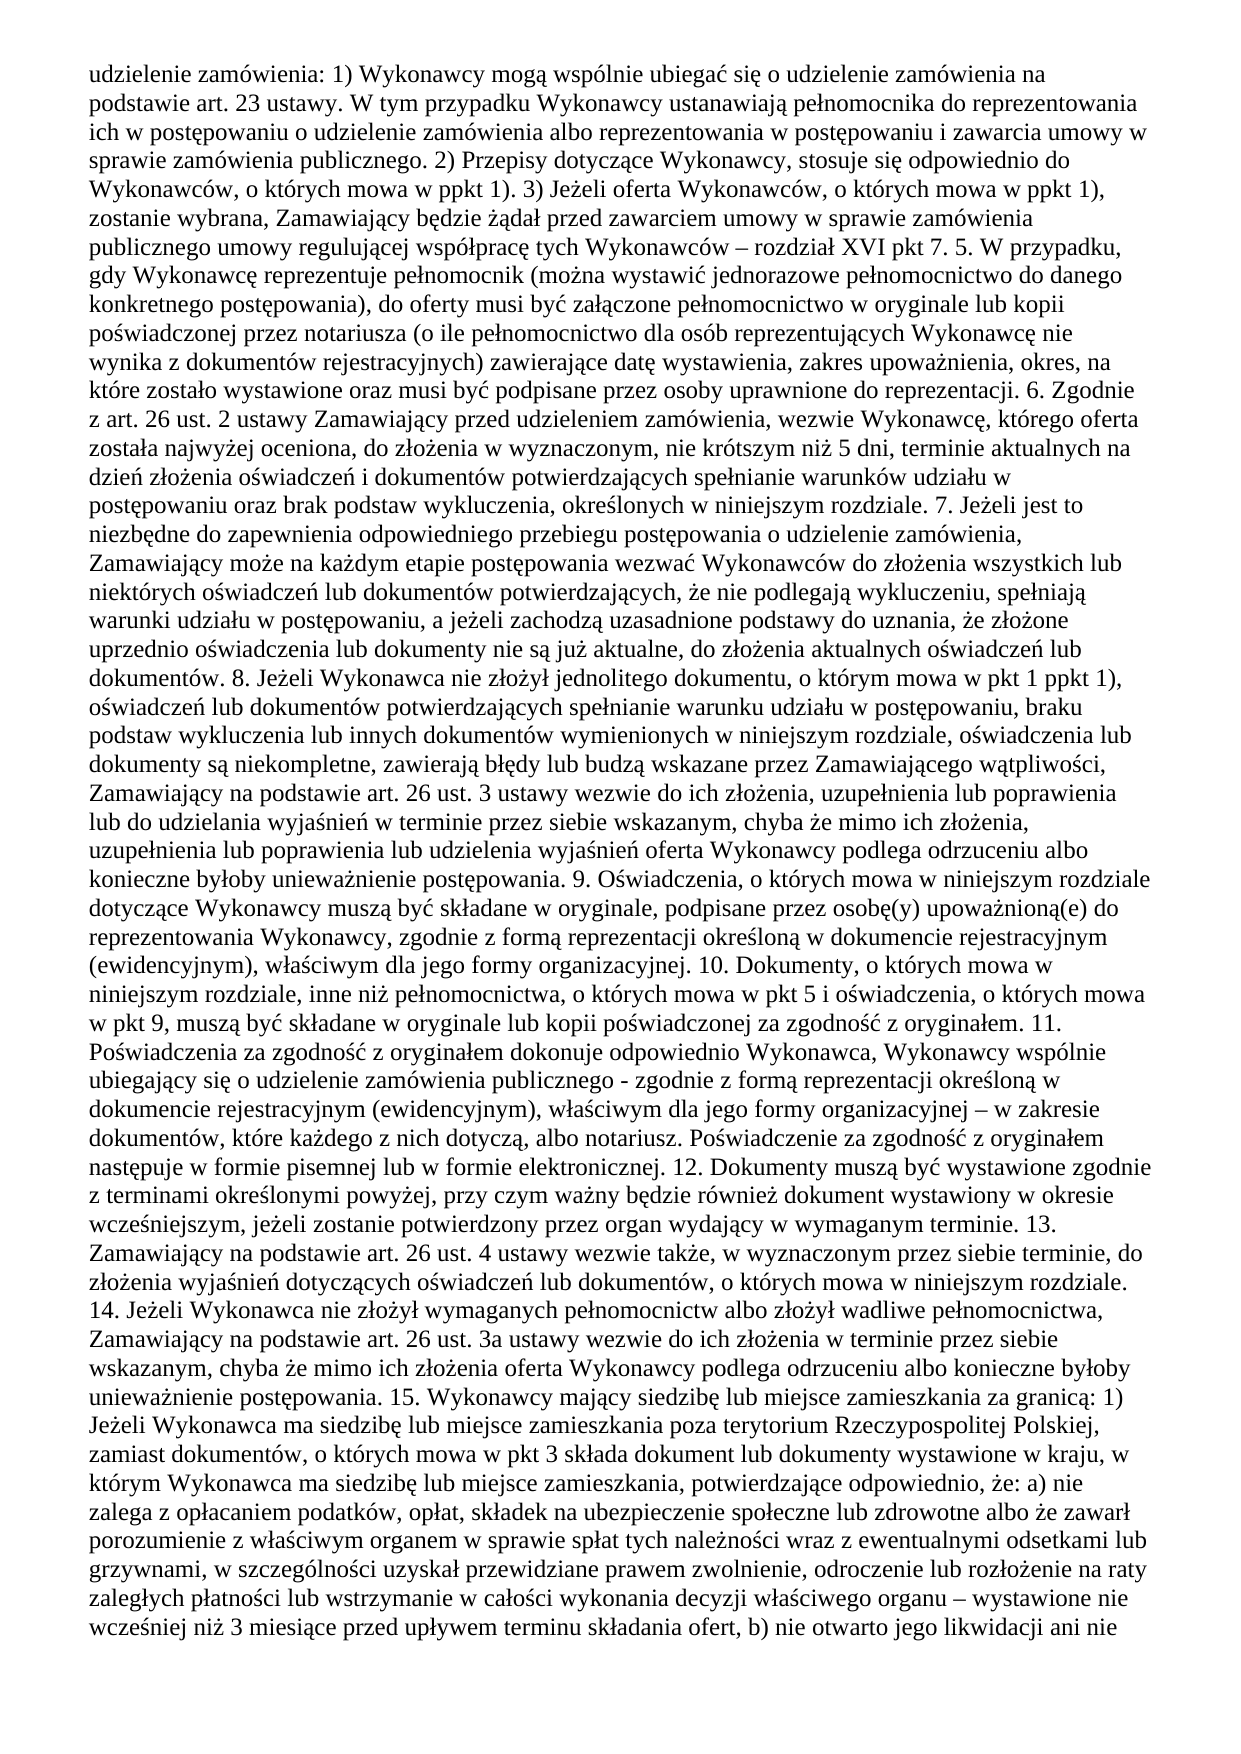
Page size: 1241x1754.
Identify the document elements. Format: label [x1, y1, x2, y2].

text [89, 59, 1152, 1640]
